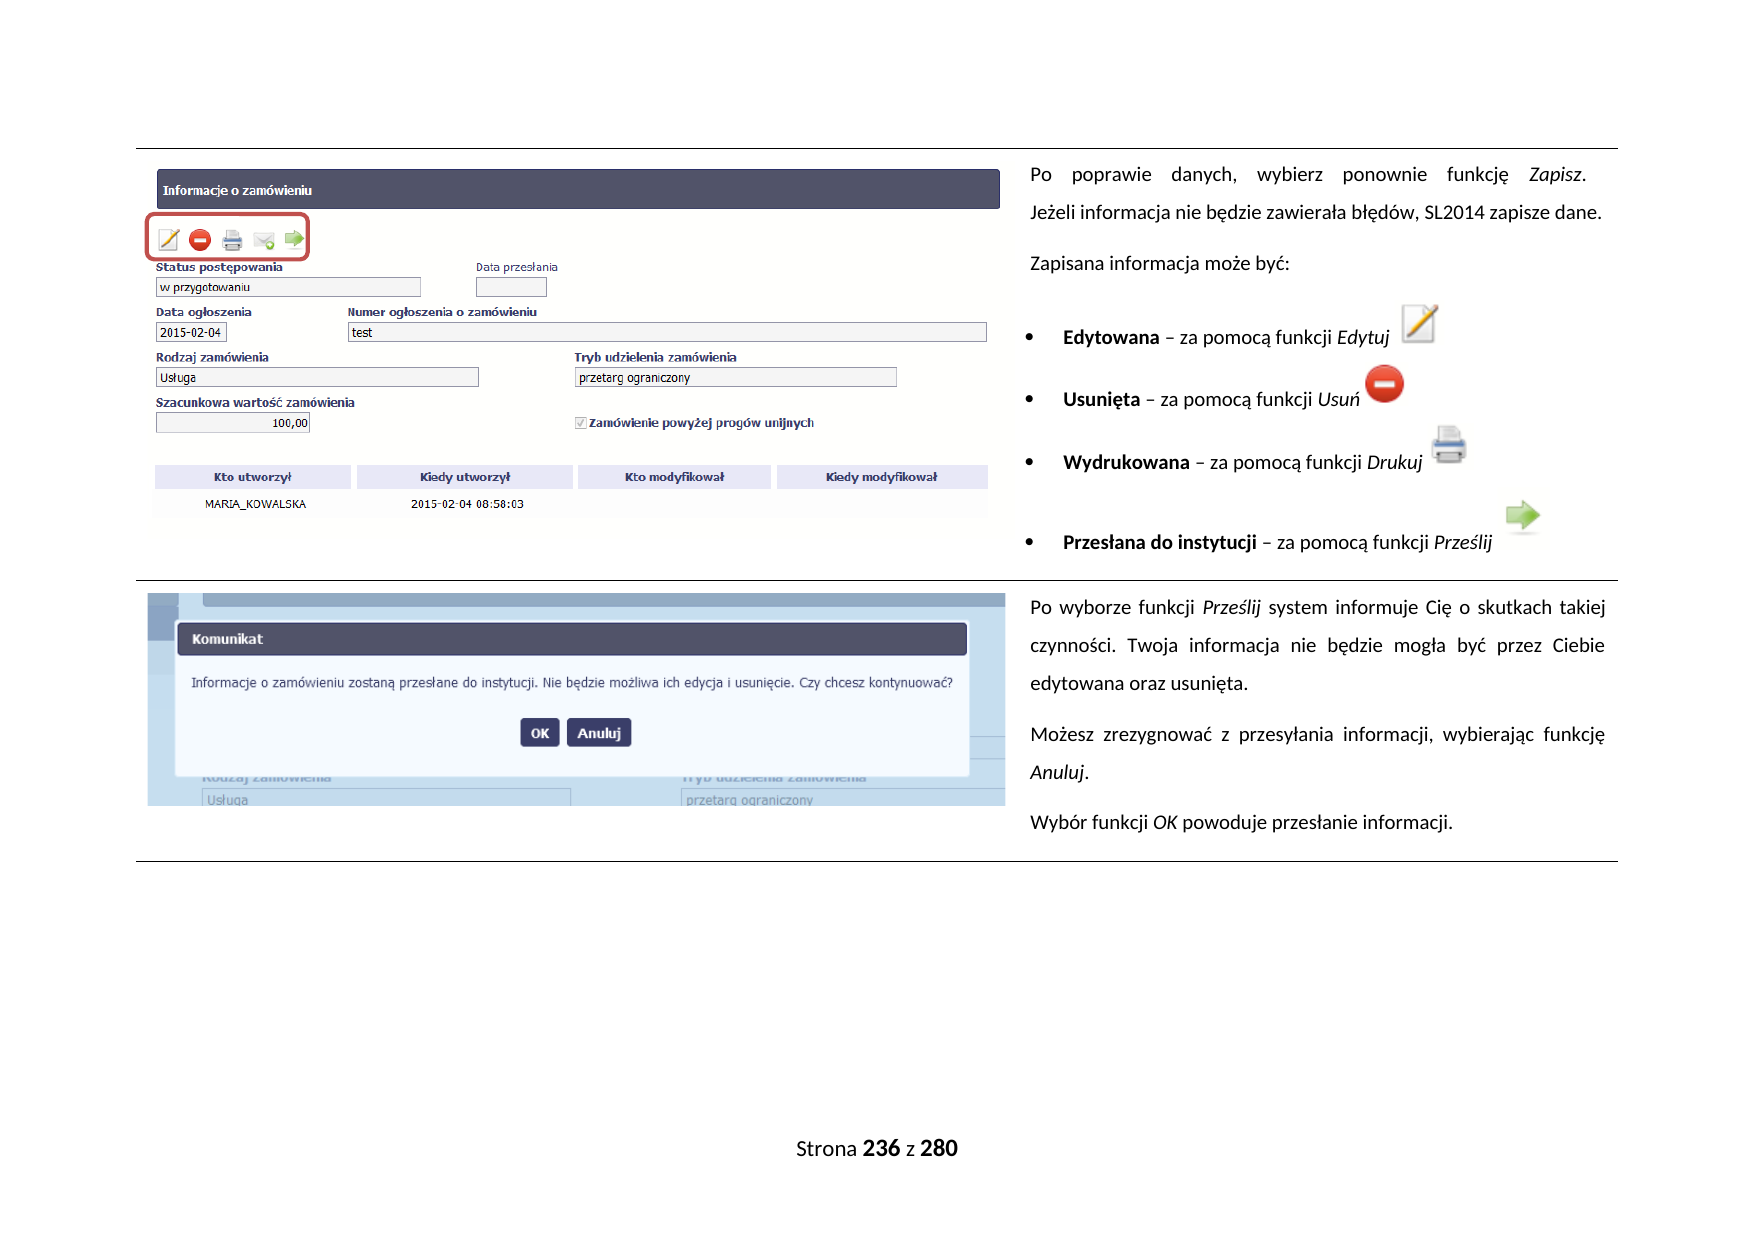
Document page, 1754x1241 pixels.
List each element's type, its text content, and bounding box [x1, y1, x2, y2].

picture [1365, 362, 1409, 406]
picture [147, 161, 1015, 539]
table_cell Po poprawie danych, wybierz ponownie funkcję Zapisz. Jeżeli informacja nie będzie zawierała błędów, SL2014 zapisze dane. Zapisana informacja może być: Edytowana – za pomocą funkcji Edytuj Usunięta – za pomocą funkcji Usuń Wydrukowana – za pomocą funkcji Drukuj Przesłana do instytucji – za pomocą funkcji Prześlij [1019, 149, 1618, 580]
table_cell [136, 581, 1019, 861]
picture [149, 216, 305, 257]
table_cell Po wyborze funkcji Prześlij system informuje Cię o skutkach takiej czynności. Twoja informacja nie będzie mogła być przez Ciebie edytowana oraz usunięta. Możesz zrezygnować z przesyłania informacji, wybierając funkcję Anuluj. Wybór funkcji OK powoduje przesłanie informacji. [1019, 581, 1618, 861]
picture [1427, 423, 1475, 470]
table_cell [136, 149, 1019, 580]
picture [147, 593, 1006, 806]
picture [1394, 300, 1445, 345]
picture [1497, 487, 1551, 550]
